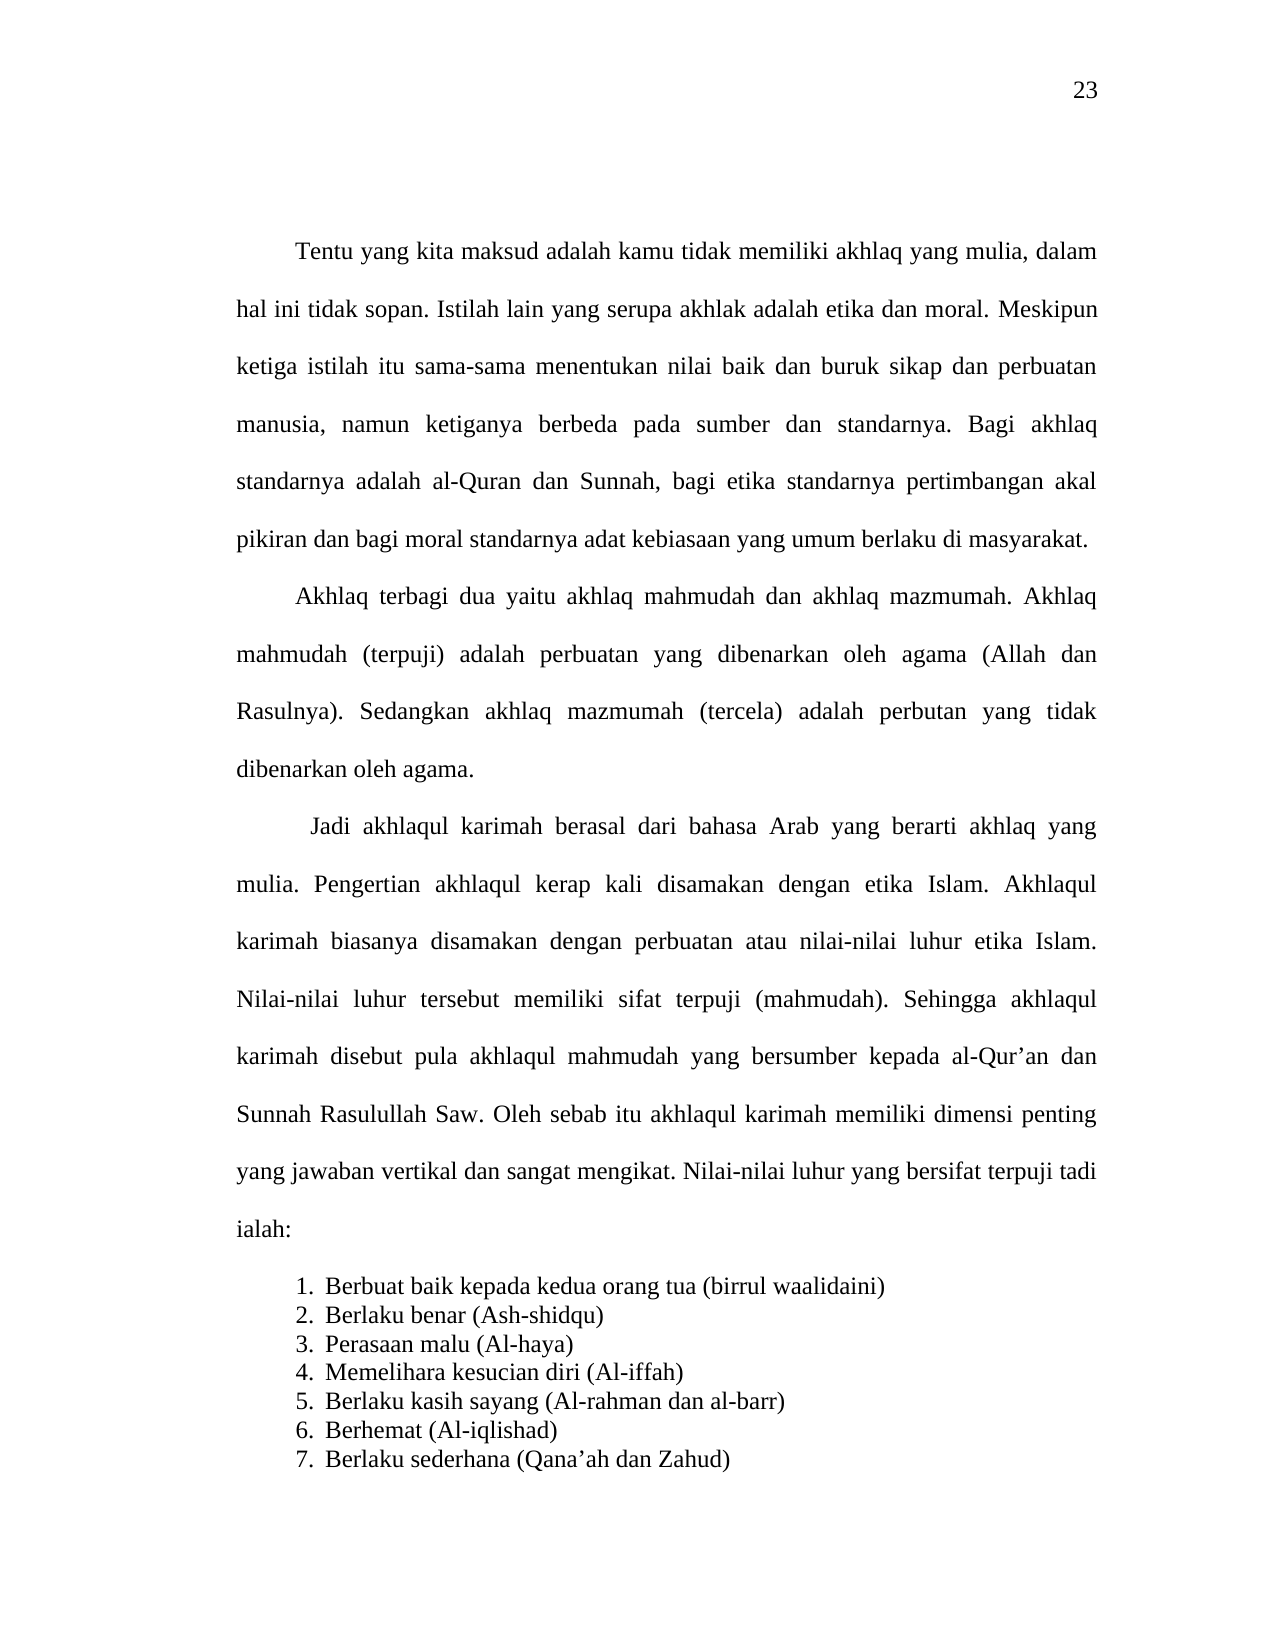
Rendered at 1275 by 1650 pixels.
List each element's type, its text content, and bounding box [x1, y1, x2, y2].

list Berlaku benar (Ash-shidqu) [295, 1300, 1098, 1329]
text Tentu yang kita maksud adalah kamu tidak memiliki akhlaq yang mulia, dalam hal ini tidak sopan. Istilah lain yang serupa akhlak adalah etika dan moral. Meskipun ketiga istilah itu sama-sama menentukan nilai baik dan buruk sikap dan perbuatan manusia, namun ketiganya berbeda pada sumber dan standarnya. Bagi akhlaq standarnya adalah al-Quran dan Sunnah, bagi etika standarnya pertimbangan akal pikiran dan bagi moral standarnya adat kebiasaan yang umum berlaku di masyarakat. [236, 236, 1098, 552]
list Berbuat baik kepada kedua orang tua (birrul waalidaini) [295, 1271, 1098, 1300]
list Berlaku kasih sayang (Al-rahman dan al-barr) [295, 1386, 1098, 1415]
list Berlaku sederhana (Qana’ah dan Zahud) [295, 1444, 1098, 1472]
text Jadi akhlaqul karimah berasal dari bahasa Arab yang berarti akhlaq yang mulia. Pengertian akhlaqul kerap kali disamakan dengan etika Islam. Akhlaqul karimah biasanya disamakan dengan perbuatan atau nilai-nilai luhur etika Islam. Nilai-nilai luhur tersebut memiliki sifat terpuji (mahmudah). Sehingga akhlaqul karimah disebut pula akhlaqul mahmudah yang bersumber kepada al-Qur’an dan Sunnah Rasulullah Saw. Oleh sebab itu akhlaqul karimah memiliki dimensi penting yang jawaban vertikal dan sangat mengikat. Nilai-nilai luhur yang bersifat terpuji tadi ialah: [236, 811, 1098, 1242]
list Perasaan malu (Al-haya) [295, 1329, 1098, 1357]
list Berhemat (Al-iqlishad) [295, 1415, 1098, 1444]
list Memelihara kesucian diri (Al-iffah) [295, 1357, 1098, 1386]
text Akhlaq terbagi dua yaitu akhlaq mahmudah dan akhlaq mazmumah. Akhlaq mahmudah (terpuji) adalah perbuatan yang dibenarkan oleh agama (Allah dan Rasulnya). Sedangkan akhlaq mazmumah (tercela) adalah perbutan yang tidak dibenarkan oleh agama. [236, 581, 1098, 782]
